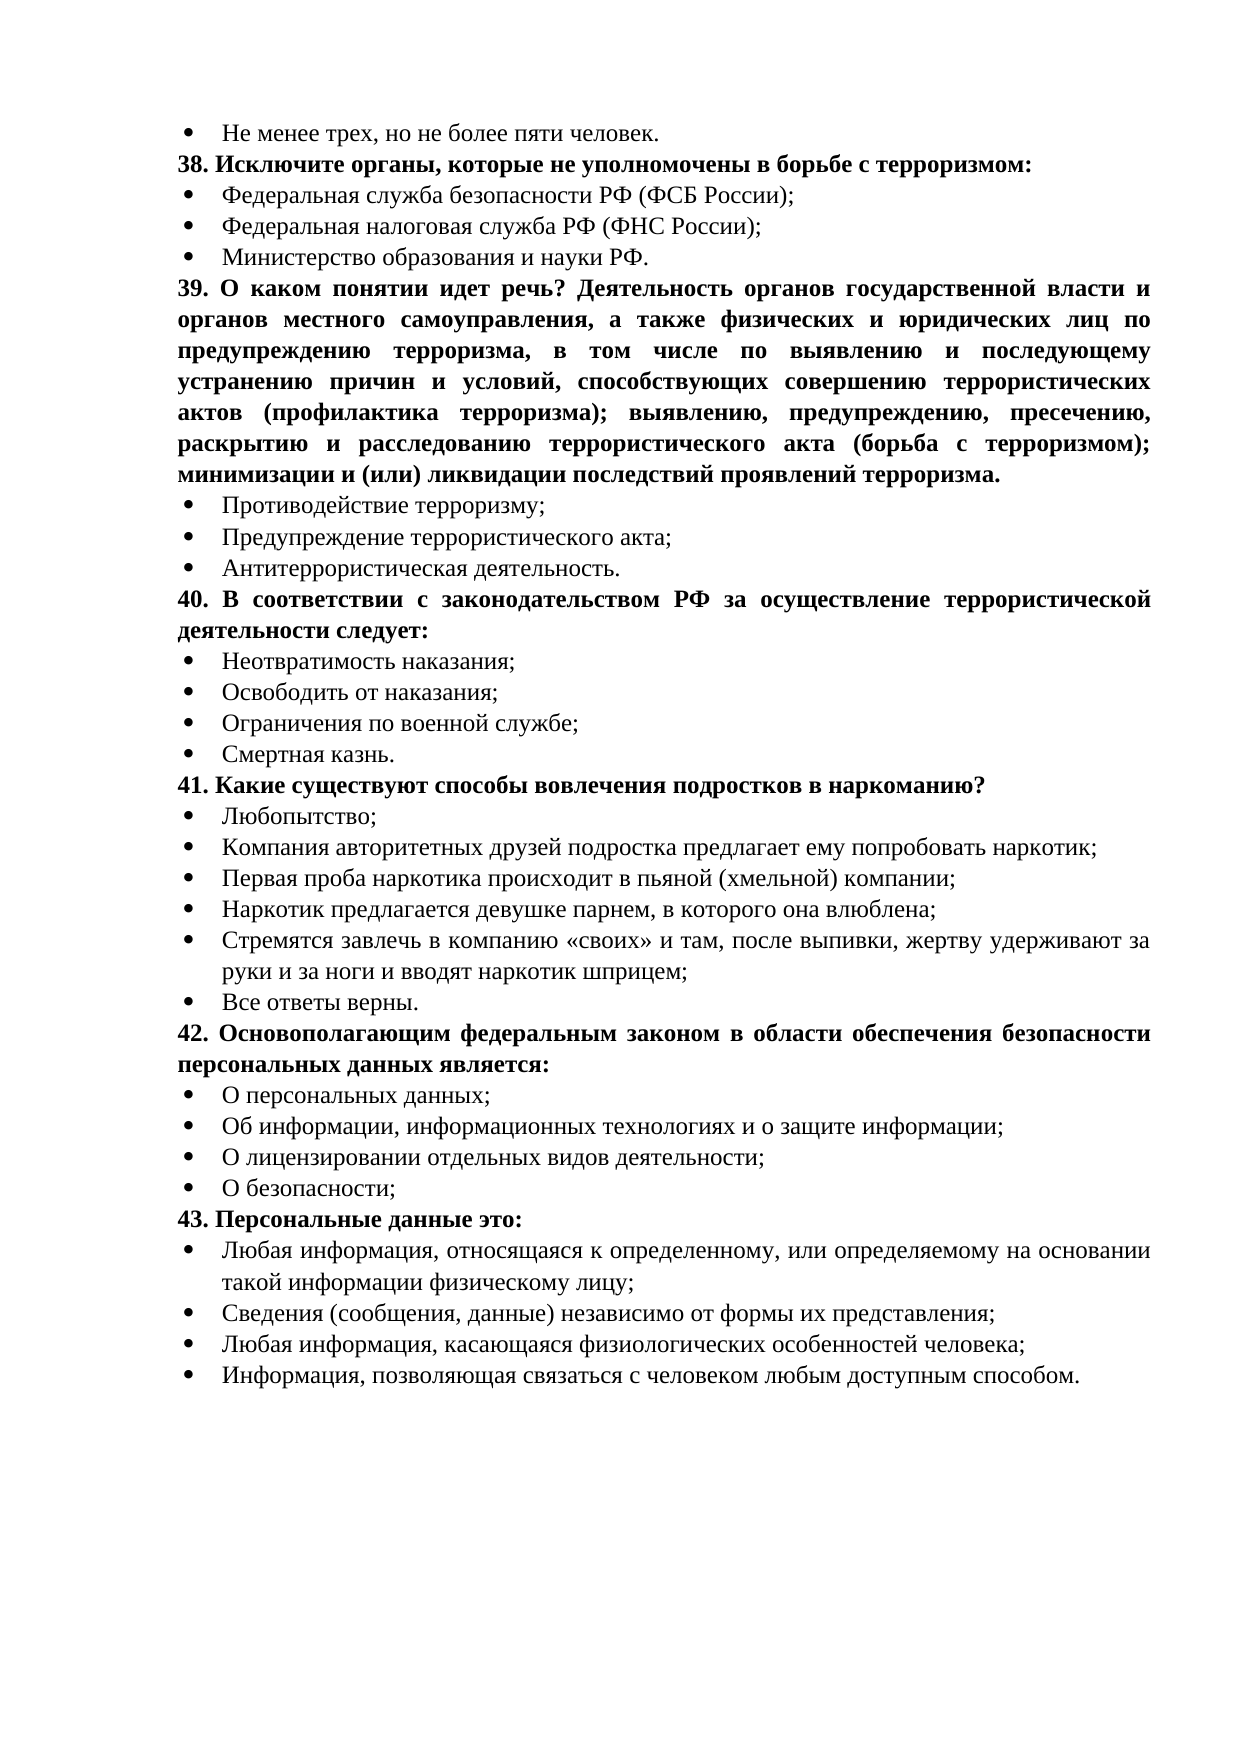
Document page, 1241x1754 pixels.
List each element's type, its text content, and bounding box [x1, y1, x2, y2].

list Министерство образования и науки РФ. [184, 242, 1152, 271]
list Не менее трех, но не более пяти человек. [184, 118, 1152, 147]
list Наркотик предлагается девушке парнем, в которого она влюблена; [184, 894, 1152, 923]
list Любая информация, касающаяся физиологических особенностей человека; [184, 1329, 1152, 1357]
list Об информации, информационных технологиях и о защите информации; [184, 1111, 1152, 1140]
list Все ответы верны. [184, 987, 1152, 1016]
list Ограничения по военной службе; [184, 708, 1152, 737]
list Освободить от наказания; [184, 677, 1152, 706]
list Федеральная служба безопасности РФ (ФСБ России); [184, 180, 1152, 209]
text 41. Какие существуют способы вовлечения подростков в наркоманию? [177, 770, 1152, 799]
text 38. Исключите органы, которые не уполномочены в борьбе с терроризмом: [177, 149, 1152, 178]
list Неотвратимость наказания; [184, 646, 1152, 674]
list Первая проба наркотика происходит в пьяной (хмельной) компании; [184, 863, 1152, 892]
list Любая информация, относящаяся к определенному, или определяемому на основании такой информации физическому лицу; [184, 1236, 1152, 1295]
text 39. О каком понятии идет речь? Деятельность органов государственной власти и органов местного самоуправления, а также физических и юридических лиц по предупреждению терроризма, в том числе по выявлению и последующему устранению причин и условий, способствующих совершению террористических актов (профилактика терроризма); выявлению, предупреждению, пресечению, раскрытию и расследованию террористического акта (борьба с терроризмом); минимизации и (или) ликвидации последствий проявлений терроризма. [177, 273, 1152, 488]
list Информация, позволяющая связаться с человеком любым доступным способом. [184, 1360, 1152, 1388]
list Сведения (сообщения, данные) независимо от формы их представления; [184, 1298, 1152, 1326]
list Смертная казнь. [184, 739, 1152, 768]
list Стремятся завлечь в компанию «своих» и там, после выпивки, жертву удерживают за руки и за ноги и вводят наркотик шприцем; [184, 925, 1152, 985]
text 42. Основополагающим федеральным законом в области обеспечения безопасности персональных данных является: [177, 1018, 1152, 1078]
list О персональных данных; [184, 1080, 1152, 1109]
list Любопытство; [184, 801, 1152, 830]
list Противодействие терроризму; [184, 491, 1152, 519]
list О лицензировании отдельных видов деятельности; [184, 1142, 1152, 1171]
list Предупреждение террористического акта; [184, 522, 1152, 550]
list Компания авторитетных друзей подростка предлагает ему попробовать наркотик; [184, 832, 1152, 861]
list О безопасности; [184, 1173, 1152, 1202]
text 40. В соответствии с законодательством РФ за осуществление террористической деятельности следует: [177, 584, 1152, 643]
list Антитеррористическая деятельность. [184, 553, 1152, 581]
text 43. Персональные данные это: [177, 1204, 1152, 1233]
list Федеральная налоговая служба РФ (ФНС России); [184, 211, 1152, 240]
